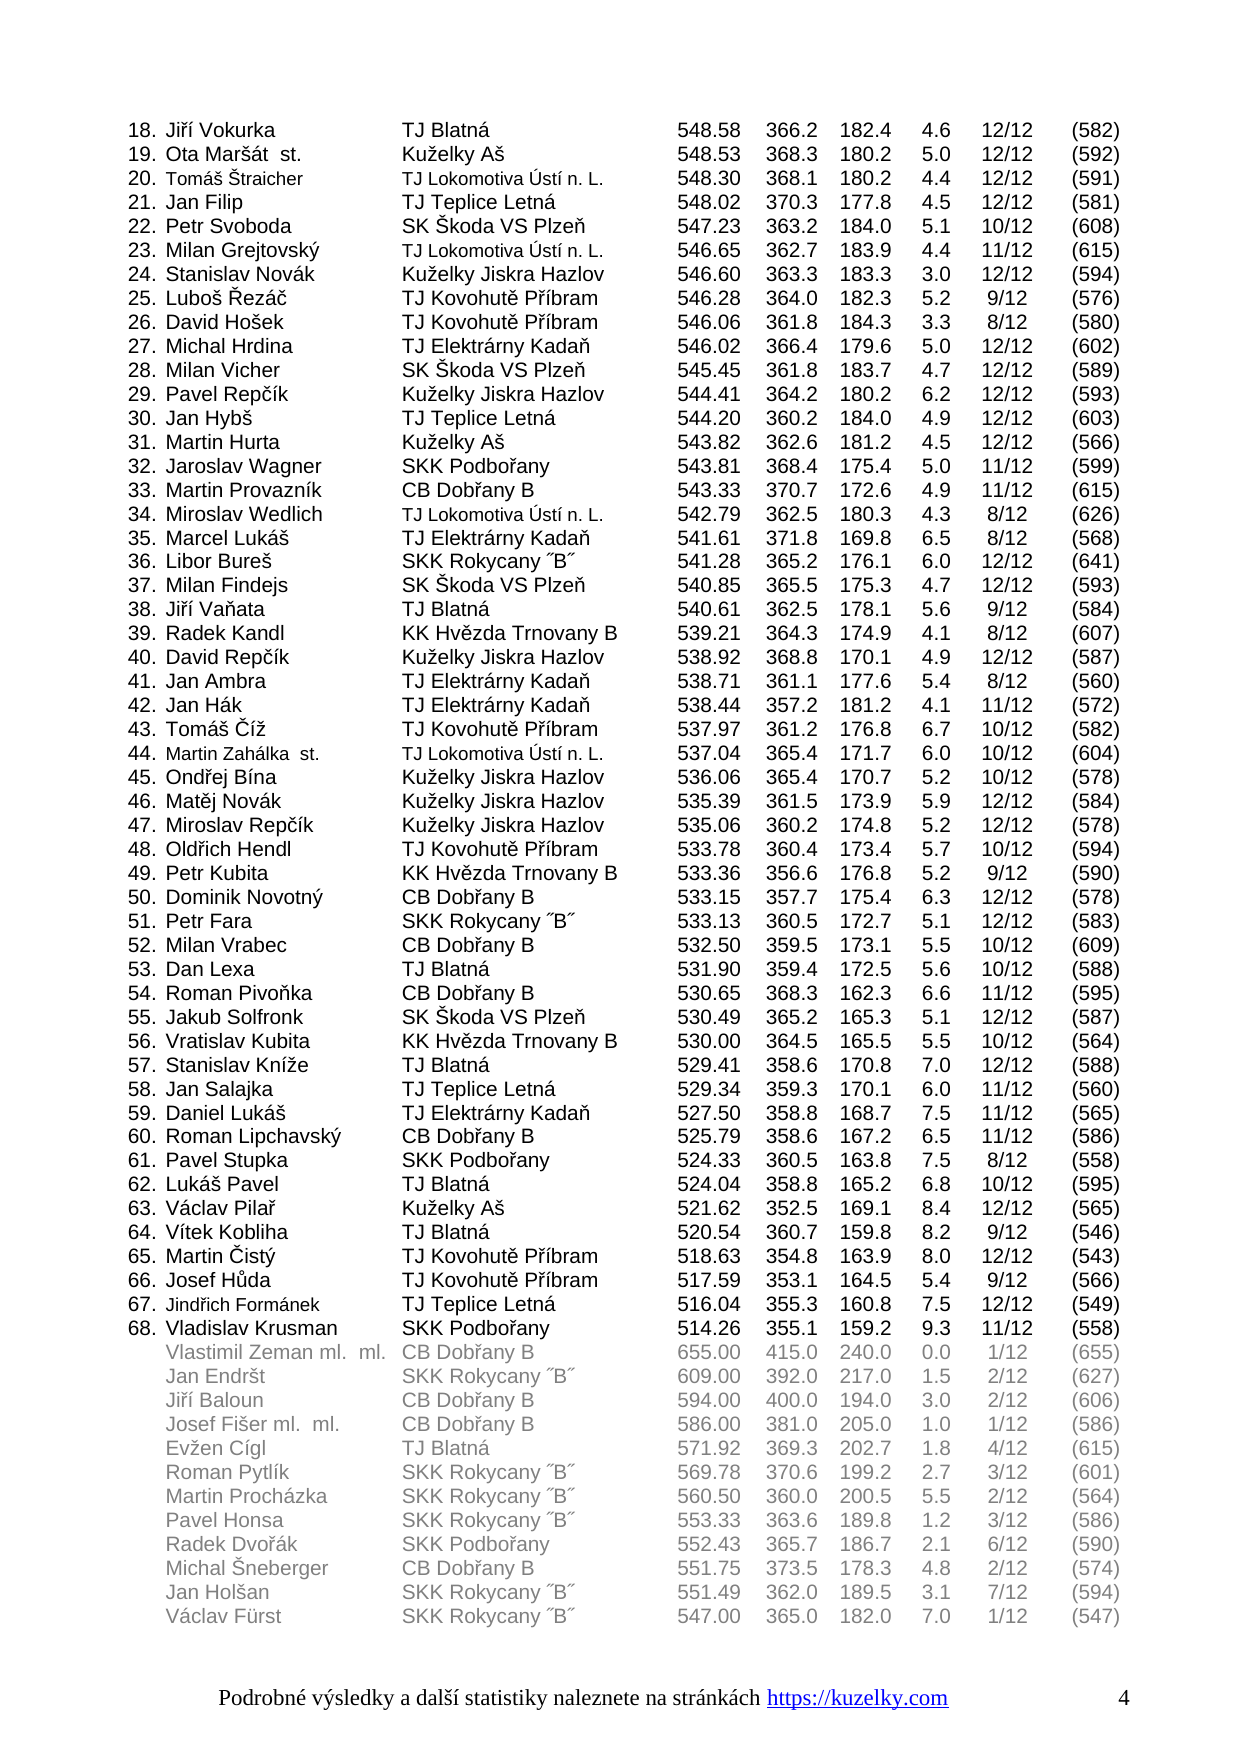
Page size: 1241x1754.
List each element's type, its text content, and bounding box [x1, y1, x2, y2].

text 44. Martin Zahálka st. TJ Lokomotiva Ústí n. L. 537.04 365.4 171.7 6.0 10/12 (604) [106, 741, 1134, 765]
text 38. Jiří Vaňata TJ Blatná 540.61 362.5 178.1 5.6 9/12 (584) [106, 597, 1134, 621]
text 42. Jan Hák TJ Elektrárny Kadaň 538.44 357.2 181.2 4.1 11/12 (572) [106, 693, 1134, 717]
text 45. Ondřej Bína Kuželky Jiskra Hazlov 536.06 365.4 170.7 5.2 10/12 (578) [106, 765, 1134, 789]
text Vlastimil Zeman ml. ml. CB Dobřany B 655.00 415.0 240.0 0.0 1/12 (655) [106, 1340, 1134, 1364]
text 37. Milan Findejs SK Škoda VS Plzeň 540.85 365.5 175.3 4.7 12/12 (593) [106, 573, 1134, 597]
text 27. Michal Hrdina TJ Elektrárny Kadaň 546.02 366.4 179.6 5.0 12/12 (602) [106, 334, 1134, 358]
text 53. Dan Lexa TJ Blatná 531.90 359.4 172.5 5.6 10/12 (588) [106, 957, 1134, 981]
text Jan Holšan SKK Rokycany ˝B˝ 551.49 362.0 189.5 3.1 7/12 (594) [106, 1579, 1134, 1603]
text 36. Libor Bureš SKK Rokycany ˝B˝ 541.28 365.2 176.1 6.0 12/12 (641) [106, 549, 1134, 573]
text 20. Tomáš Štraicher TJ Lokomotiva Ústí n. L. 548.30 368.1 180.2 4.4 12/12 (591) [106, 166, 1134, 190]
text 18. Jiří Vokurka TJ Blatná 548.58 366.2 182.4 4.6 12/12 (582) [106, 118, 1134, 142]
text 33. Martin Provazník CB Dobřany B 543.33 370.7 172.6 4.9 11/12 (615) [106, 477, 1134, 501]
text 61. Pavel Stupka SKK Podbořany 524.33 360.5 163.8 7.5 8/12 (558) [106, 1148, 1134, 1172]
text 46. Matěj Novák Kuželky Jiskra Hazlov 535.39 361.5 173.9 5.9 12/12 (584) [106, 789, 1134, 813]
text 62. Lukáš Pavel TJ Blatná 524.04 358.8 165.2 6.8 10/12 (595) [106, 1172, 1134, 1196]
text 64. Vítek Kobliha TJ Blatná 520.54 360.7 159.8 8.2 9/12 (546) [106, 1220, 1134, 1244]
text 56. Vratislav Kubita KK Hvězda Trnovany B 530.00 364.5 165.5 5.5 10/12 (564) [106, 1028, 1134, 1052]
text 29. Pavel Repčík Kuželky Jiskra Hazlov 544.41 364.2 180.2 6.2 12/12 (593) [106, 382, 1134, 406]
text 26. David Hošek TJ Kovohutě Příbram 546.06 361.8 184.3 3.3 8/12 (580) [106, 310, 1134, 334]
text 57. Stanislav Kníže TJ Blatná 529.41 358.6 170.8 7.0 12/12 (588) [106, 1052, 1134, 1076]
text 48. Oldřich Hendl TJ Kovohutě Příbram 533.78 360.4 173.4 5.7 10/12 (594) [106, 837, 1134, 861]
text 21. Jan Filip TJ Teplice Letná 548.02 370.3 177.8 4.5 12/12 (581) [106, 190, 1134, 214]
text 50. Dominik Novotný CB Dobřany B 533.15 357.7 175.4 6.3 12/12 (578) [106, 885, 1134, 909]
text Jan Endršt SKK Rokycany ˝B˝ 609.00 392.0 217.0 1.5 2/12 (627) [106, 1364, 1134, 1388]
text Josef Fišer ml. ml. CB Dobřany B 586.00 381.0 205.0 1.0 1/12 (586) [106, 1412, 1134, 1436]
text 34. Miroslav Wedlich TJ Lokomotiva Ústí n. L. 542.79 362.5 180.3 4.3 8/12 (626) [106, 501, 1134, 525]
text 58. Jan Salajka TJ Teplice Letná 529.34 359.3 170.1 6.0 11/12 (560) [106, 1076, 1134, 1100]
text 60. Roman Lipchavský CB Dobřany B 525.79 358.6 167.2 6.5 11/12 (586) [106, 1124, 1134, 1148]
text 47. Miroslav Repčík Kuželky Jiskra Hazlov 535.06 360.2 174.8 5.2 12/12 (578) [106, 813, 1134, 837]
text 65. Martin Čistý TJ Kovohutě Příbram 518.63 354.8 163.9 8.0 12/12 (543) [106, 1244, 1134, 1268]
text Jiří Baloun CB Dobřany B 594.00 400.0 194.0 3.0 2/12 (606) [106, 1388, 1134, 1412]
text 68. Vladislav Krusman SKK Podbořany 514.26 355.1 159.2 9.3 11/12 (558) [106, 1316, 1134, 1340]
text 22. Petr Svoboda SK Škoda VS Plzeň 547.23 363.2 184.0 5.1 10/12 (608) [106, 214, 1134, 238]
text 23. Milan Grejtovský TJ Lokomotiva Ústí n. L. 546.65 362.7 183.9 4.4 11/12 (615) [106, 238, 1134, 262]
text 28. Milan Vicher SK Škoda VS Plzeň 545.45 361.8 183.7 4.7 12/12 (589) [106, 358, 1134, 382]
text 51. Petr Fara SKK Rokycany ˝B˝ 533.13 360.5 172.7 5.1 12/12 (583) [106, 909, 1134, 933]
text Radek Dvořák SKK Podbořany 552.43 365.7 186.7 2.1 6/12 (590) [106, 1532, 1134, 1556]
text 35. Marcel Lukáš TJ Elektrárny Kadaň 541.61 371.8 169.8 6.5 8/12 (568) [106, 525, 1134, 549]
text 55. Jakub Solfronk SK Škoda VS Plzeň 530.49 365.2 165.3 5.1 12/12 (587) [106, 1004, 1134, 1028]
text 49. Petr Kubita KK Hvězda Trnovany B 533.36 356.6 176.8 5.2 9/12 (590) [106, 861, 1134, 885]
text 41. Jan Ambra TJ Elektrárny Kadaň 538.71 361.1 177.6 5.4 8/12 (560) [106, 669, 1134, 693]
text 40. David Repčík Kuželky Jiskra Hazlov 538.92 368.8 170.1 4.9 12/12 (587) [106, 645, 1134, 669]
text 66. Josef Hůda TJ Kovohutě Příbram 517.59 353.1 164.5 5.4 9/12 (566) [106, 1268, 1134, 1292]
text 31. Martin Hurta Kuželky Aš 543.82 362.6 181.2 4.5 12/12 (566) [106, 429, 1134, 453]
text Roman Pytlík SKK Rokycany ˝B˝ 569.78 370.6 199.2 2.7 3/12 (601) [106, 1460, 1134, 1484]
text 67. Jindřich Formánek TJ Teplice Letná 516.04 355.3 160.8 7.5 12/12 (549) [106, 1292, 1134, 1316]
text 52. Milan Vrabec CB Dobřany B 532.50 359.5 173.1 5.5 10/12 (609) [106, 933, 1134, 957]
text Martin Procházka SKK Rokycany ˝B˝ 560.50 360.0 200.5 5.5 2/12 (564) [106, 1484, 1134, 1508]
text 19. Ota Maršát st. Kuželky Aš 548.53 368.3 180.2 5.0 12/12 (592) [106, 142, 1134, 166]
text 63. Václav Pilař Kuželky Aš 521.62 352.5 169.1 8.4 12/12 (565) [106, 1196, 1134, 1220]
text Evžen Cígl TJ Blatná 571.92 369.3 202.7 1.8 4/12 (615) [106, 1436, 1134, 1460]
text 54. Roman Pivoňka CB Dobřany B 530.65 368.3 162.3 6.6 11/12 (595) [106, 981, 1134, 1004]
text 43. Tomáš Číž TJ Kovohutě Příbram 537.97 361.2 176.8 6.7 10/12 (582) [106, 717, 1134, 741]
text 39. Radek Kandl KK Hvězda Trnovany B 539.21 364.3 174.9 4.1 8/12 (607) [106, 621, 1134, 645]
text 32. Jaroslav Wagner SKK Podbořany 543.81 368.4 175.4 5.0 11/12 (599) [106, 453, 1134, 477]
text 30. Jan Hybš TJ Teplice Letná 544.20 360.2 184.0 4.9 12/12 (603) [106, 406, 1134, 429]
text Václav Fürst SKK Rokycany ˝B˝ 547.00 365.0 182.0 7.0 1/12 (547) [106, 1603, 1134, 1627]
text Michal Šneberger CB Dobřany B 551.75 373.5 178.3 4.8 2/12 (574) [106, 1556, 1134, 1579]
text Pavel Honsa SKK Rokycany ˝B˝ 553.33 363.6 189.8 1.2 3/12 (586) [106, 1508, 1134, 1532]
text 59. Daniel Lukáš TJ Elektrárny Kadaň 527.50 358.8 168.7 7.5 11/12 (565) [106, 1100, 1134, 1124]
text 25. Luboš Řezáč TJ Kovohutě Příbram 546.28 364.0 182.3 5.2 9/12 (576) [106, 286, 1134, 310]
text 24. Stanislav Novák Kuželky Jiskra Hazlov 546.60 363.3 183.3 3.0 12/12 (594) [106, 262, 1134, 286]
